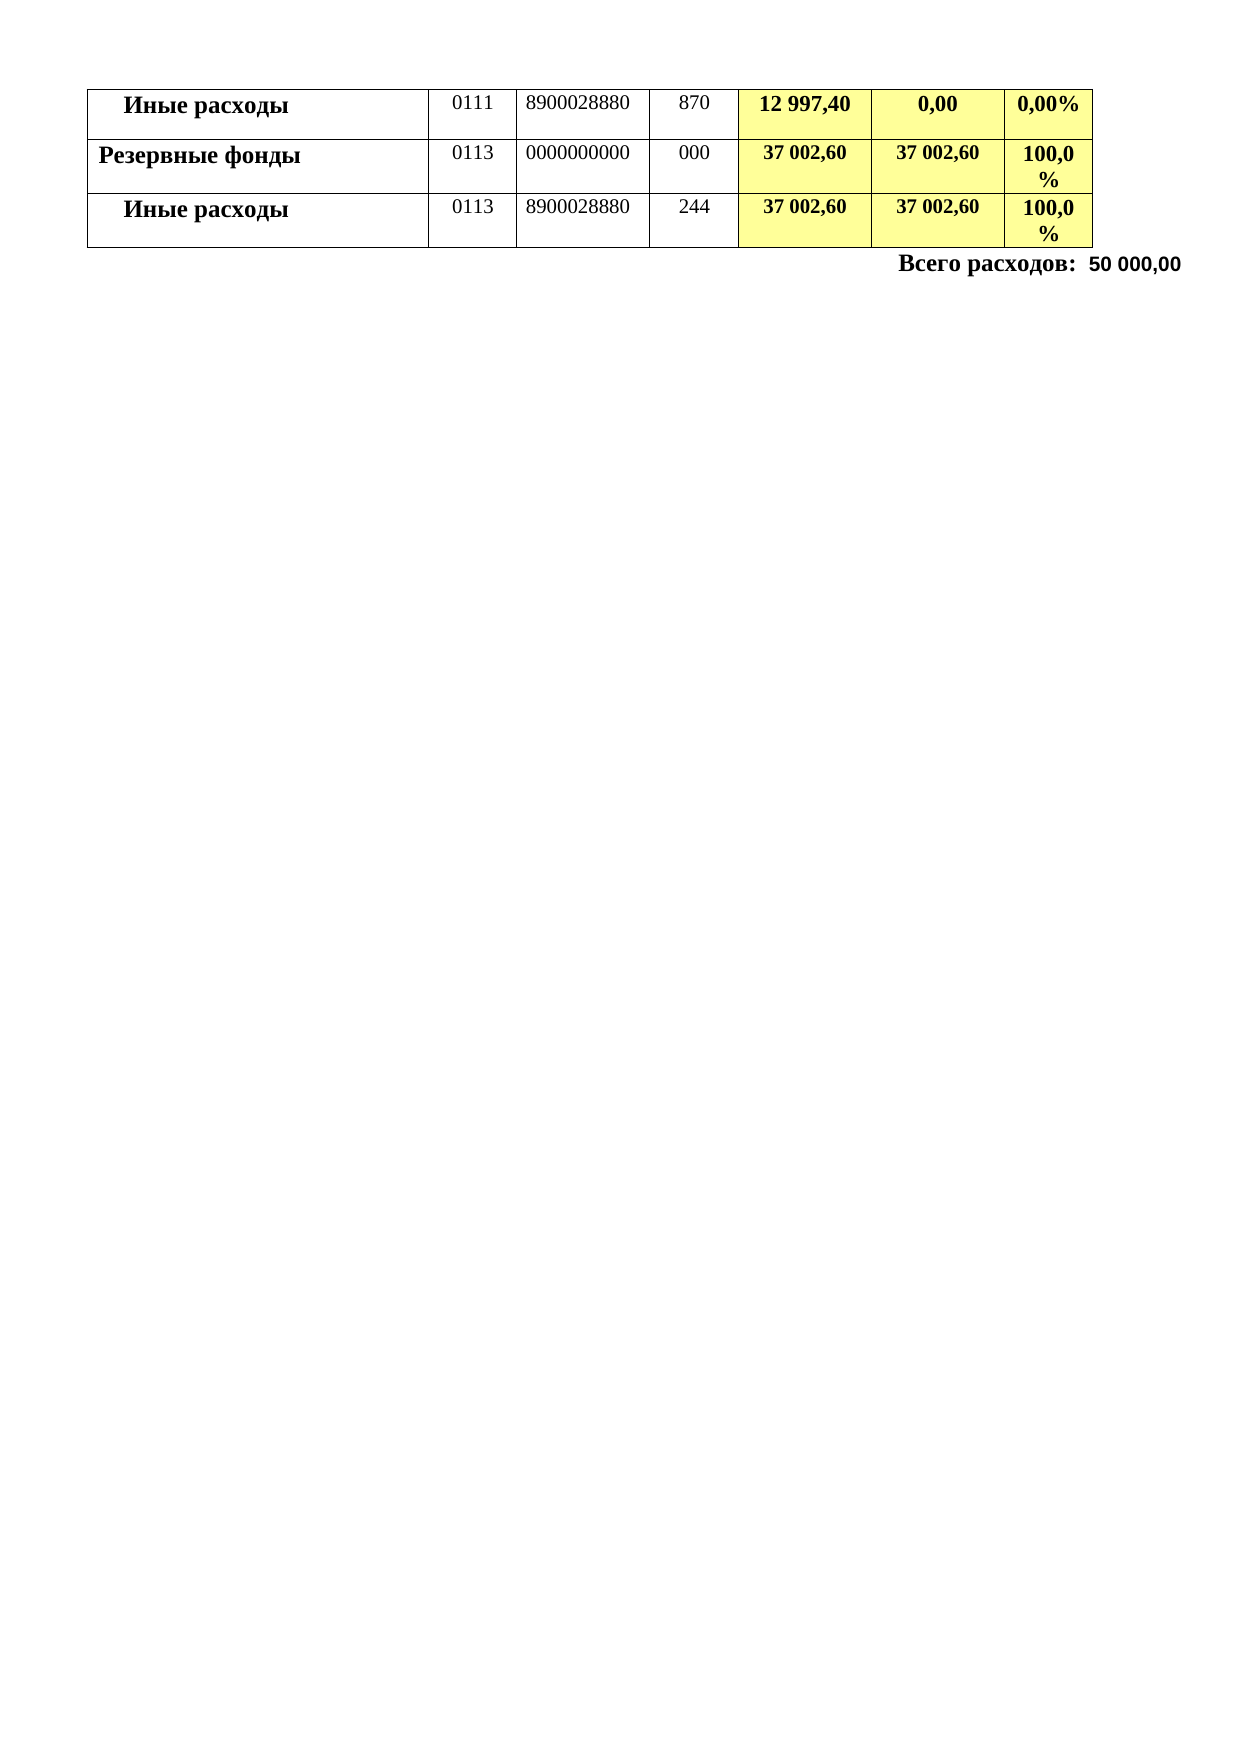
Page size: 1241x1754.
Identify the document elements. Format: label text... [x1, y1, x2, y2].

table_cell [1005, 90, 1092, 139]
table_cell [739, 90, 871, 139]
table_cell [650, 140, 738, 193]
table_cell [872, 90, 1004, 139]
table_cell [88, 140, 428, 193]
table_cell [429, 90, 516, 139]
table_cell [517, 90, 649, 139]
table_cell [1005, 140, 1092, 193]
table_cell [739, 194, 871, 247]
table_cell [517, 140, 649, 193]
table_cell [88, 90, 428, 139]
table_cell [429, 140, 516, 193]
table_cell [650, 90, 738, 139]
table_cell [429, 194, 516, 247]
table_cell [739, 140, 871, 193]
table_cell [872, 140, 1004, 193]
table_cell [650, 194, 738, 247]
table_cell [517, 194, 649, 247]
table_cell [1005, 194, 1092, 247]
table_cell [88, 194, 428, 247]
text Всего расходов: 50 000,00 [89, 248, 1181, 276]
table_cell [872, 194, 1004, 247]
